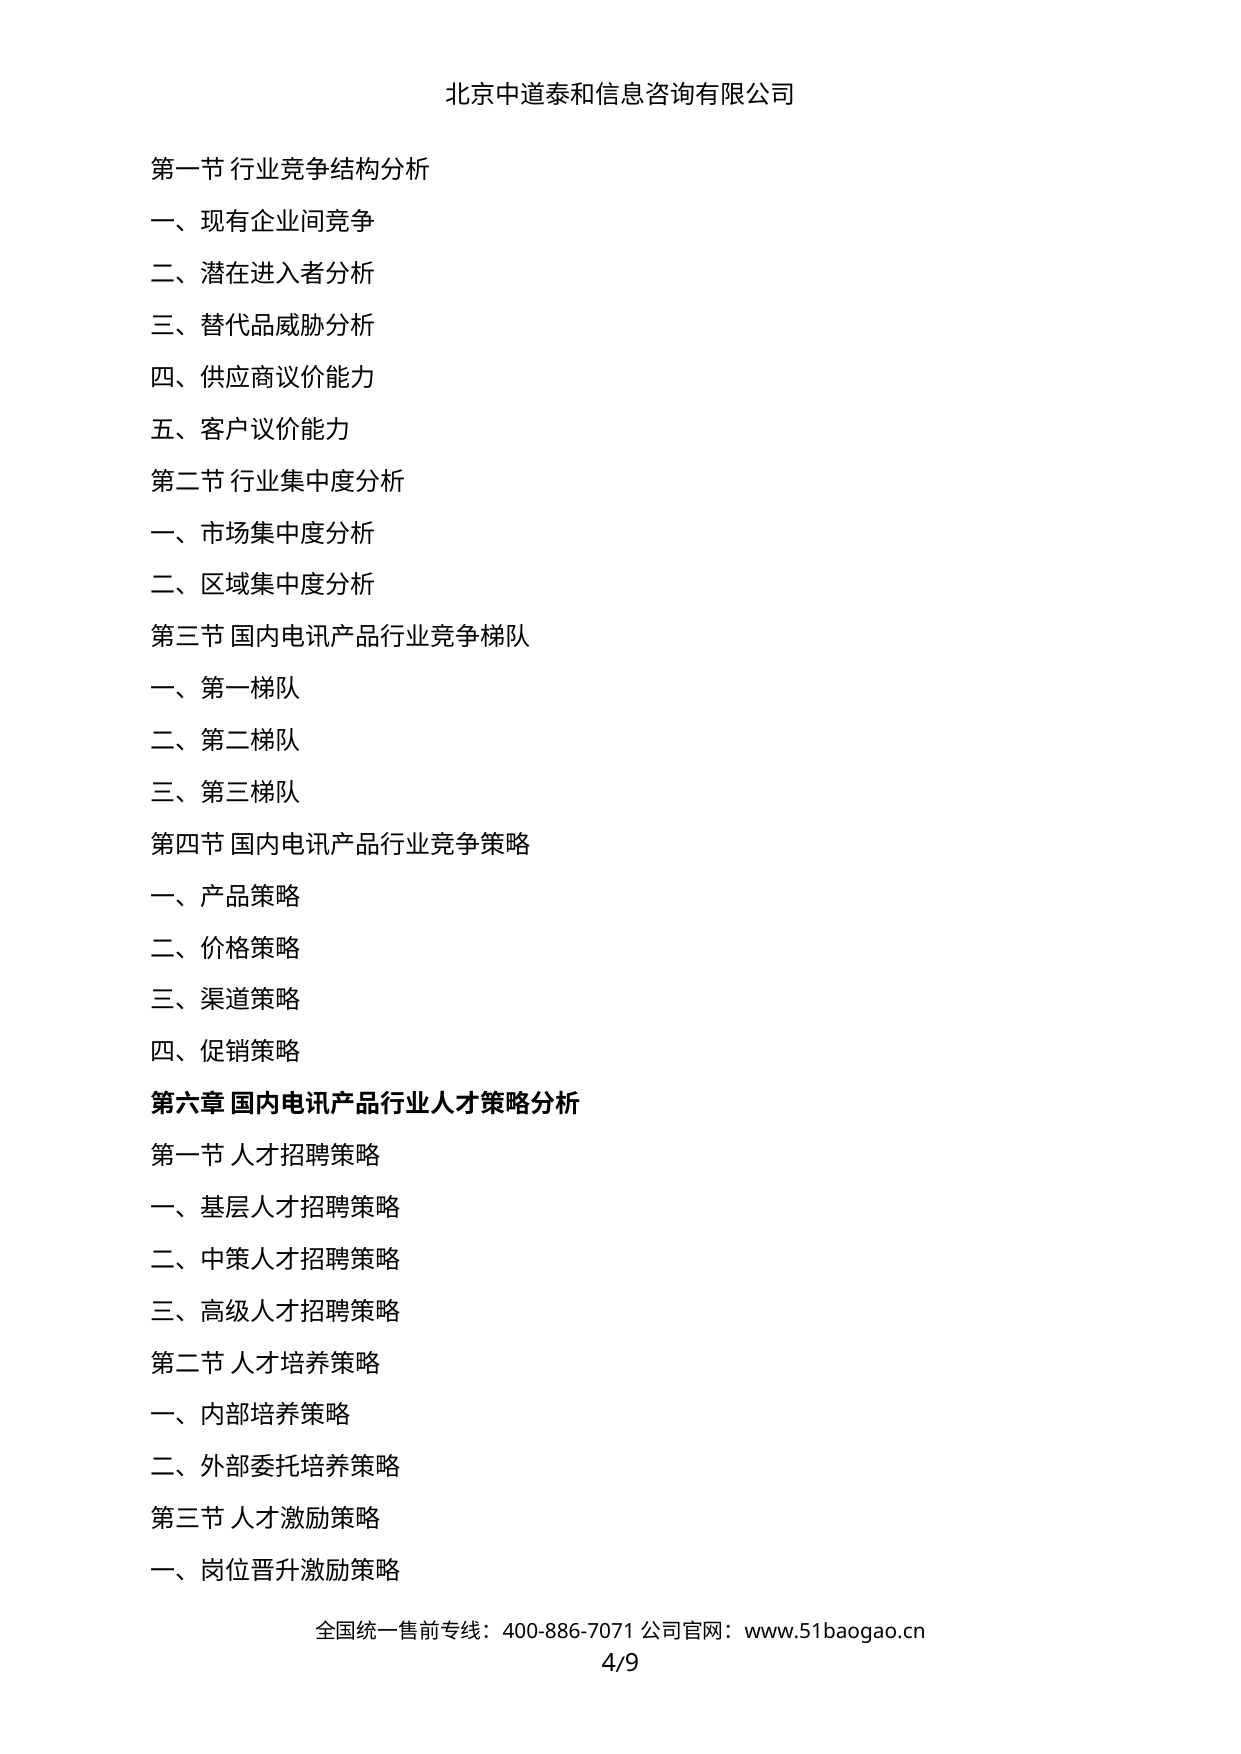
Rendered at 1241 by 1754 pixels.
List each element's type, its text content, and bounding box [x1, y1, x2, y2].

text 二、中策人才招聘策略 [150, 1239, 1090, 1276]
text 第二节 人才培养策略 [150, 1343, 1090, 1379]
text 三、渠道策略 [150, 980, 1090, 1016]
text 二、第二梯队 [150, 721, 1090, 757]
text 一、基层人才招聘策略 [150, 1187, 1090, 1224]
text 一、第一梯队 [150, 669, 1090, 705]
text 三、第三梯队 [150, 772, 1090, 809]
text 第一节 行业竞争结构分析 [150, 150, 1090, 186]
text 一、市场集中度分析 [150, 513, 1090, 549]
text 三、替代品威胁分析 [150, 306, 1090, 342]
text 一、产品策略 [150, 876, 1090, 912]
text 二、区域集中度分析 [150, 565, 1090, 601]
text 一、现有企业间竞争 [150, 202, 1090, 238]
text 第一节 人才招聘策略 [150, 1136, 1090, 1172]
text 一、岗位晋升激励策略 [150, 1551, 1090, 1587]
text 第三节 人才激励策略 [150, 1499, 1090, 1535]
text 三、高级人才招聘策略 [150, 1291, 1090, 1327]
text 二、价格策略 [150, 928, 1090, 964]
text 四、促销策略 [150, 1032, 1090, 1068]
text 二、潜在进入者分析 [150, 254, 1090, 290]
text 第六章 国内电讯产品行业人才策略分析 [150, 1084, 1090, 1120]
text 第二节 行业集中度分析 [150, 461, 1090, 497]
text 一、内部培养策略 [150, 1395, 1090, 1431]
text 五、客户议价能力 [150, 409, 1090, 446]
text 二、外部委托培养策略 [150, 1447, 1090, 1483]
text 四、供应商议价能力 [150, 357, 1090, 394]
text 第三节 国内电讯产品行业竞争梯队 [150, 617, 1090, 653]
text 第四节 国内电讯产品行业竞争策略 [150, 824, 1090, 861]
